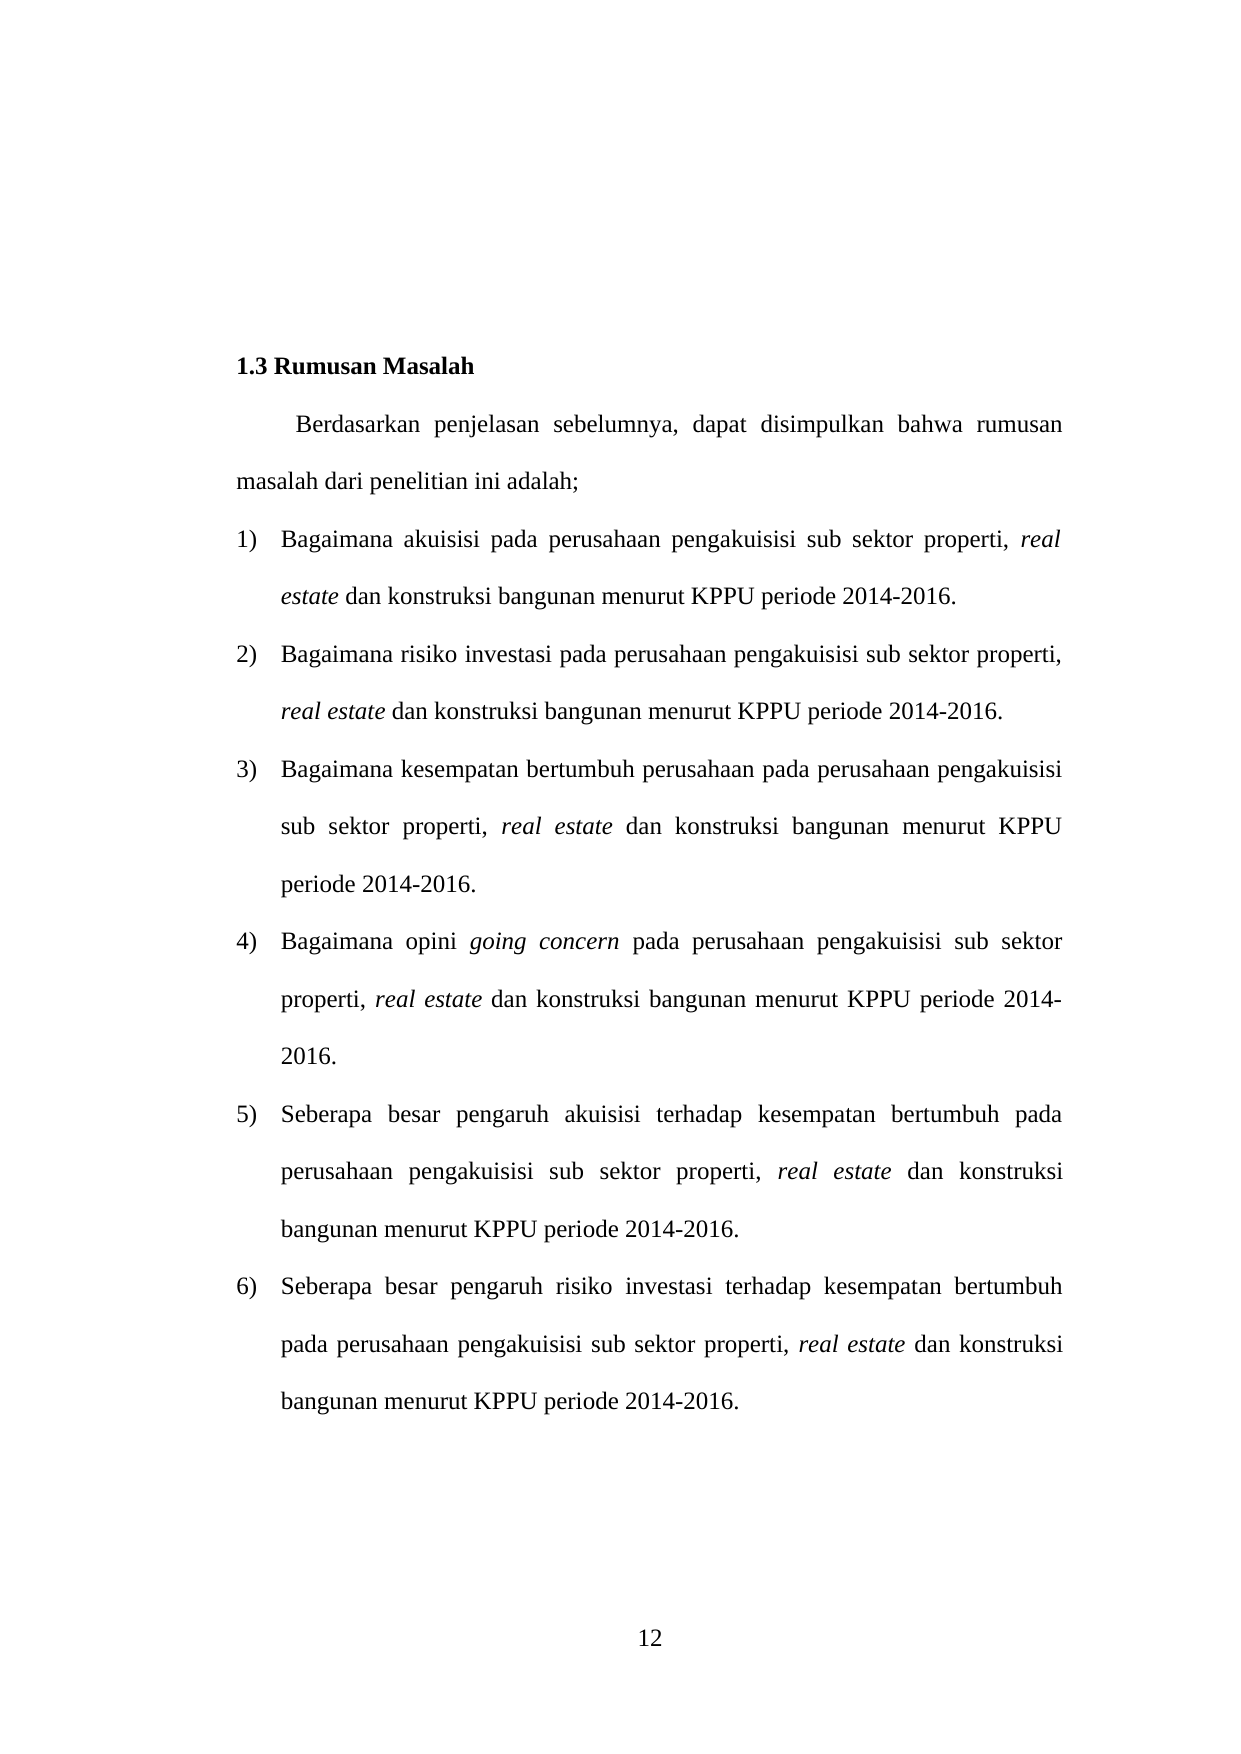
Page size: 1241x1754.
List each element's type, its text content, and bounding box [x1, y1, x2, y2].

list Bagaimana akuisisi pada perusahaan pengakuisisi sub sektor properti, real estate dan konstruksi bangunan menurut KPPU periode 2014-2016. [236, 524, 1063, 610]
list Bagaimana risiko investasi pada perusahaan pengakuisisi sub sektor properti, real estate dan konstruksi bangunan menurut KPPU periode 2014-2016. [236, 639, 1063, 725]
list 1.3 Rumusan Masalah [236, 351, 1063, 380]
list Bagaimana kesempatan bertumbuh perusahaan pada perusahaan pengakuisisi sub sektor properti, real estate dan konstruksi bangunan menurut KPPU periode 2014-2016. [236, 754, 1063, 897]
list Seberapa besar pengaruh akuisisi terhadap kesempatan bertumbuh pada perusahaan pengakuisisi sub sektor properti, real estate dan konstruksi bangunan menurut KPPU periode 2014-2016. [236, 1099, 1063, 1242]
list Berdasarkan penjelasan sebelumnya, dapat disimpulkan bahwa rumusan masalah dari penelitian ini adalah; [236, 409, 1063, 495]
list Bagaimana opini going concern pada perusahaan pengakuisisi sub sektor properti, real estate dan konstruksi bangunan menurut KPPU periode 2014-2016. [236, 926, 1063, 1070]
list Seberapa besar pengaruh risiko investasi terhadap kesempatan bertumbuh pada perusahaan pengakuisisi sub sektor properti, real estate dan konstruksi bangunan menurut KPPU periode 2014-2016. [236, 1271, 1063, 1415]
